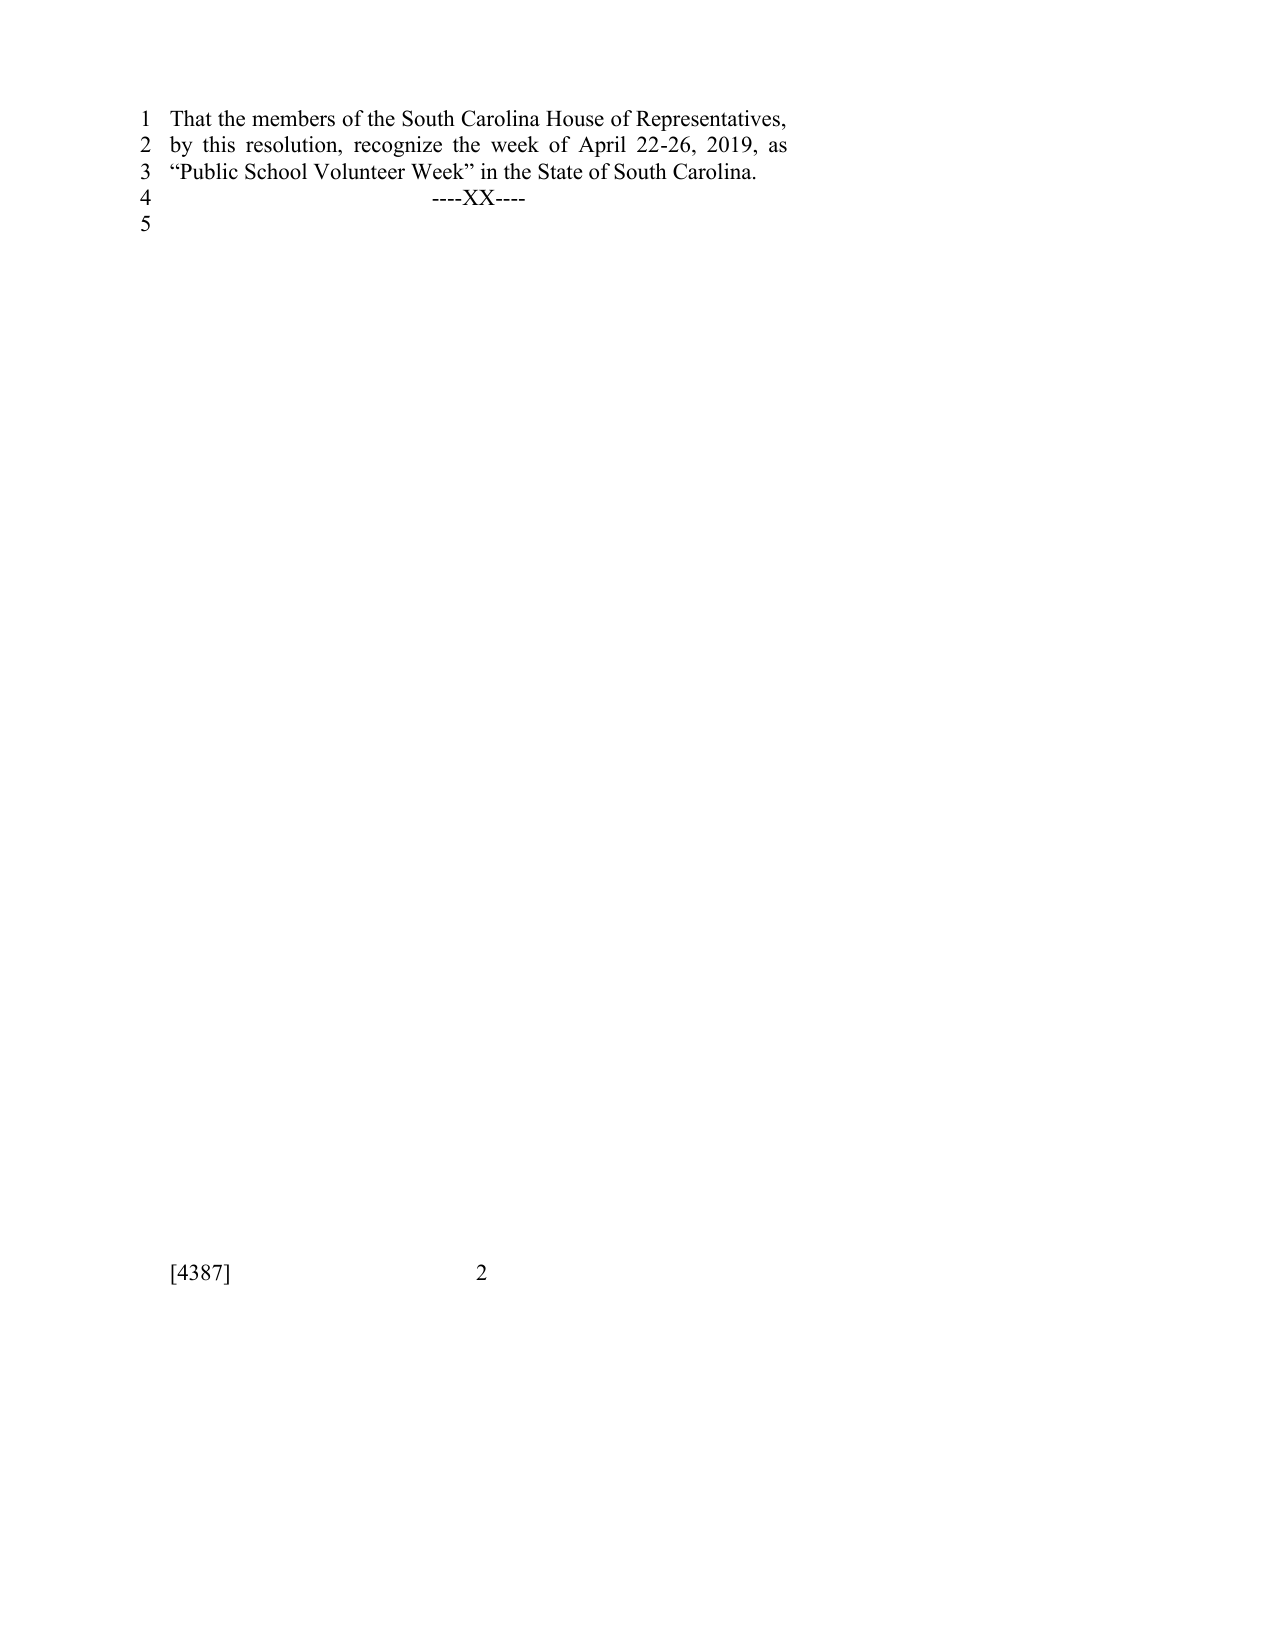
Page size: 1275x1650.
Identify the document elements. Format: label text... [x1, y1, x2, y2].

text ----XX---- [169, 184, 787, 210]
text That the members of the South Carolina House of Representatives, by this resolution, recognize the week of April 22-26, 2019, as “Public School Volunteer Week” in the State of South Carolina. [169, 105, 787, 184]
